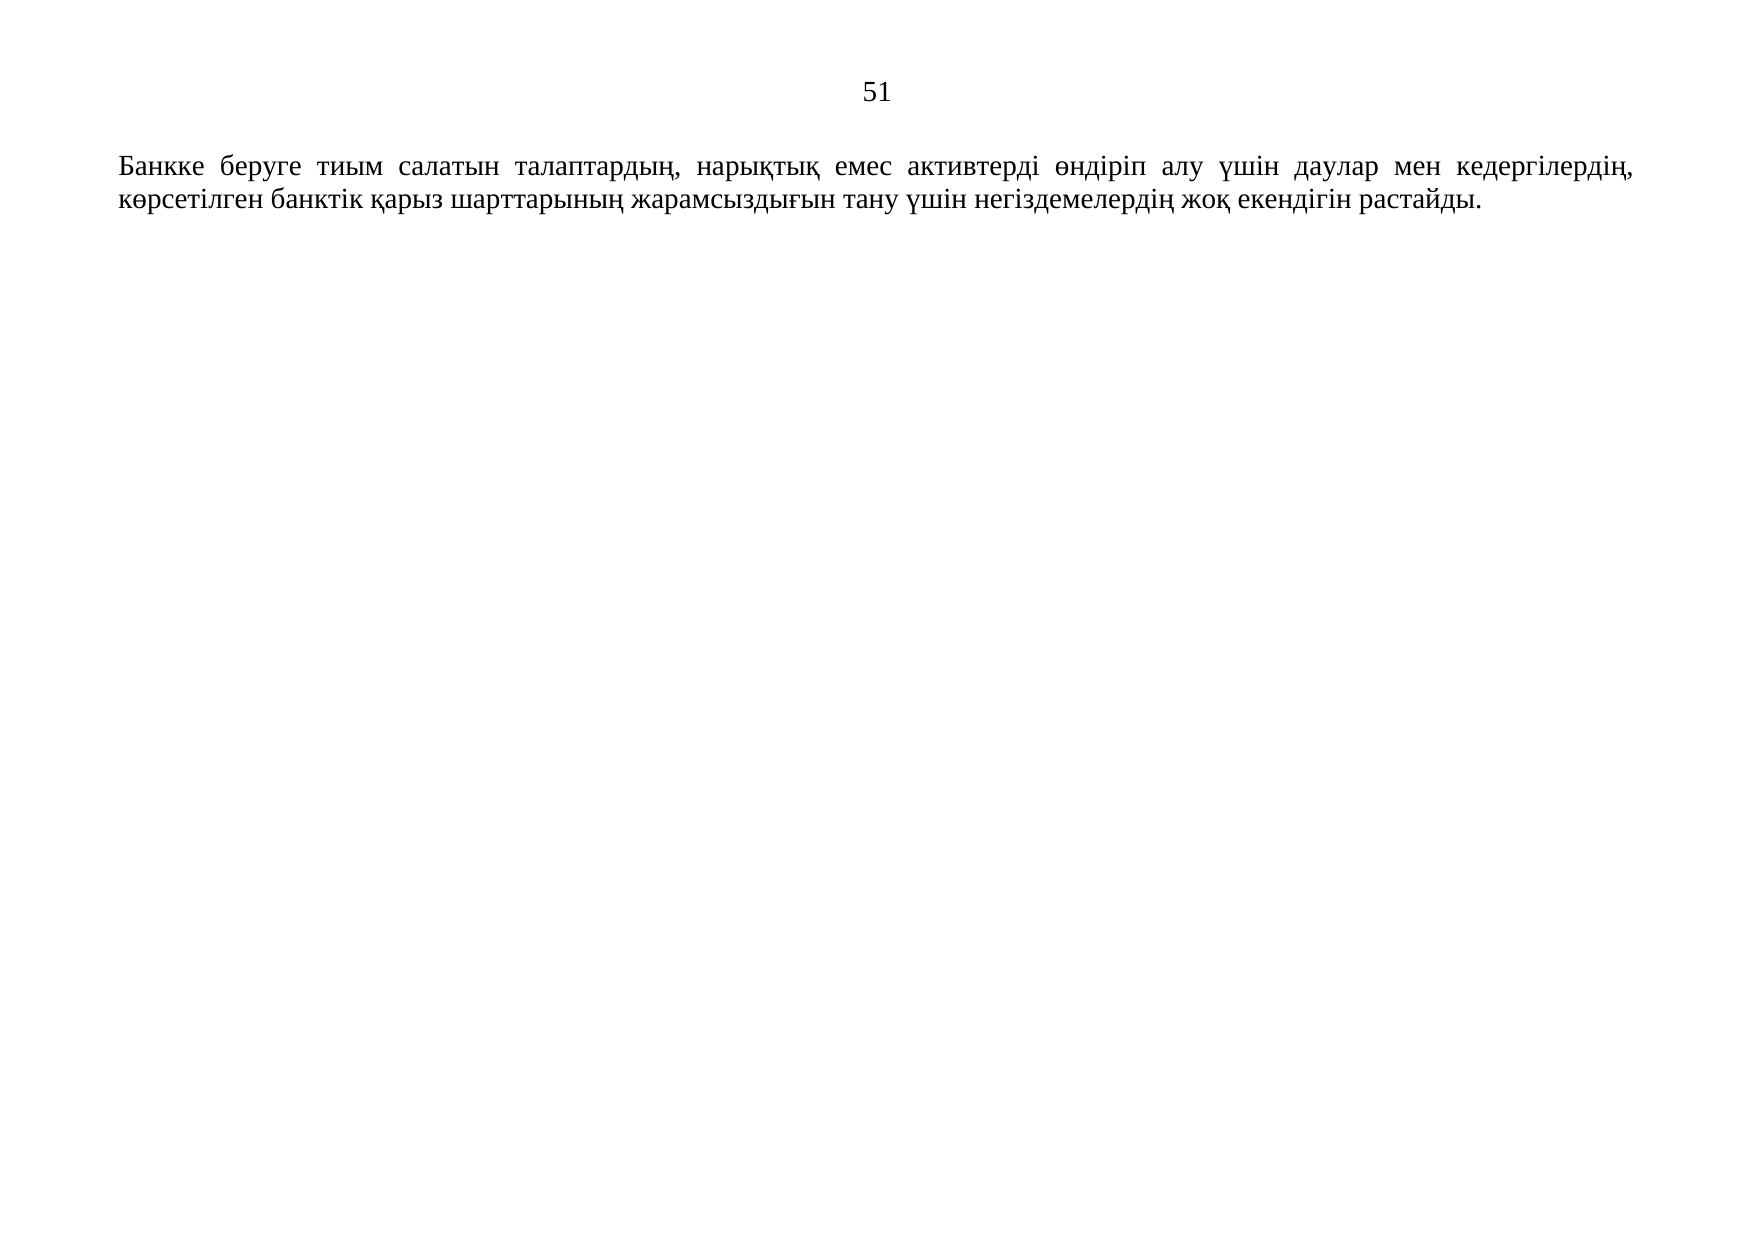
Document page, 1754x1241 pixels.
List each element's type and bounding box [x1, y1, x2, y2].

list [118, 148, 1636, 215]
